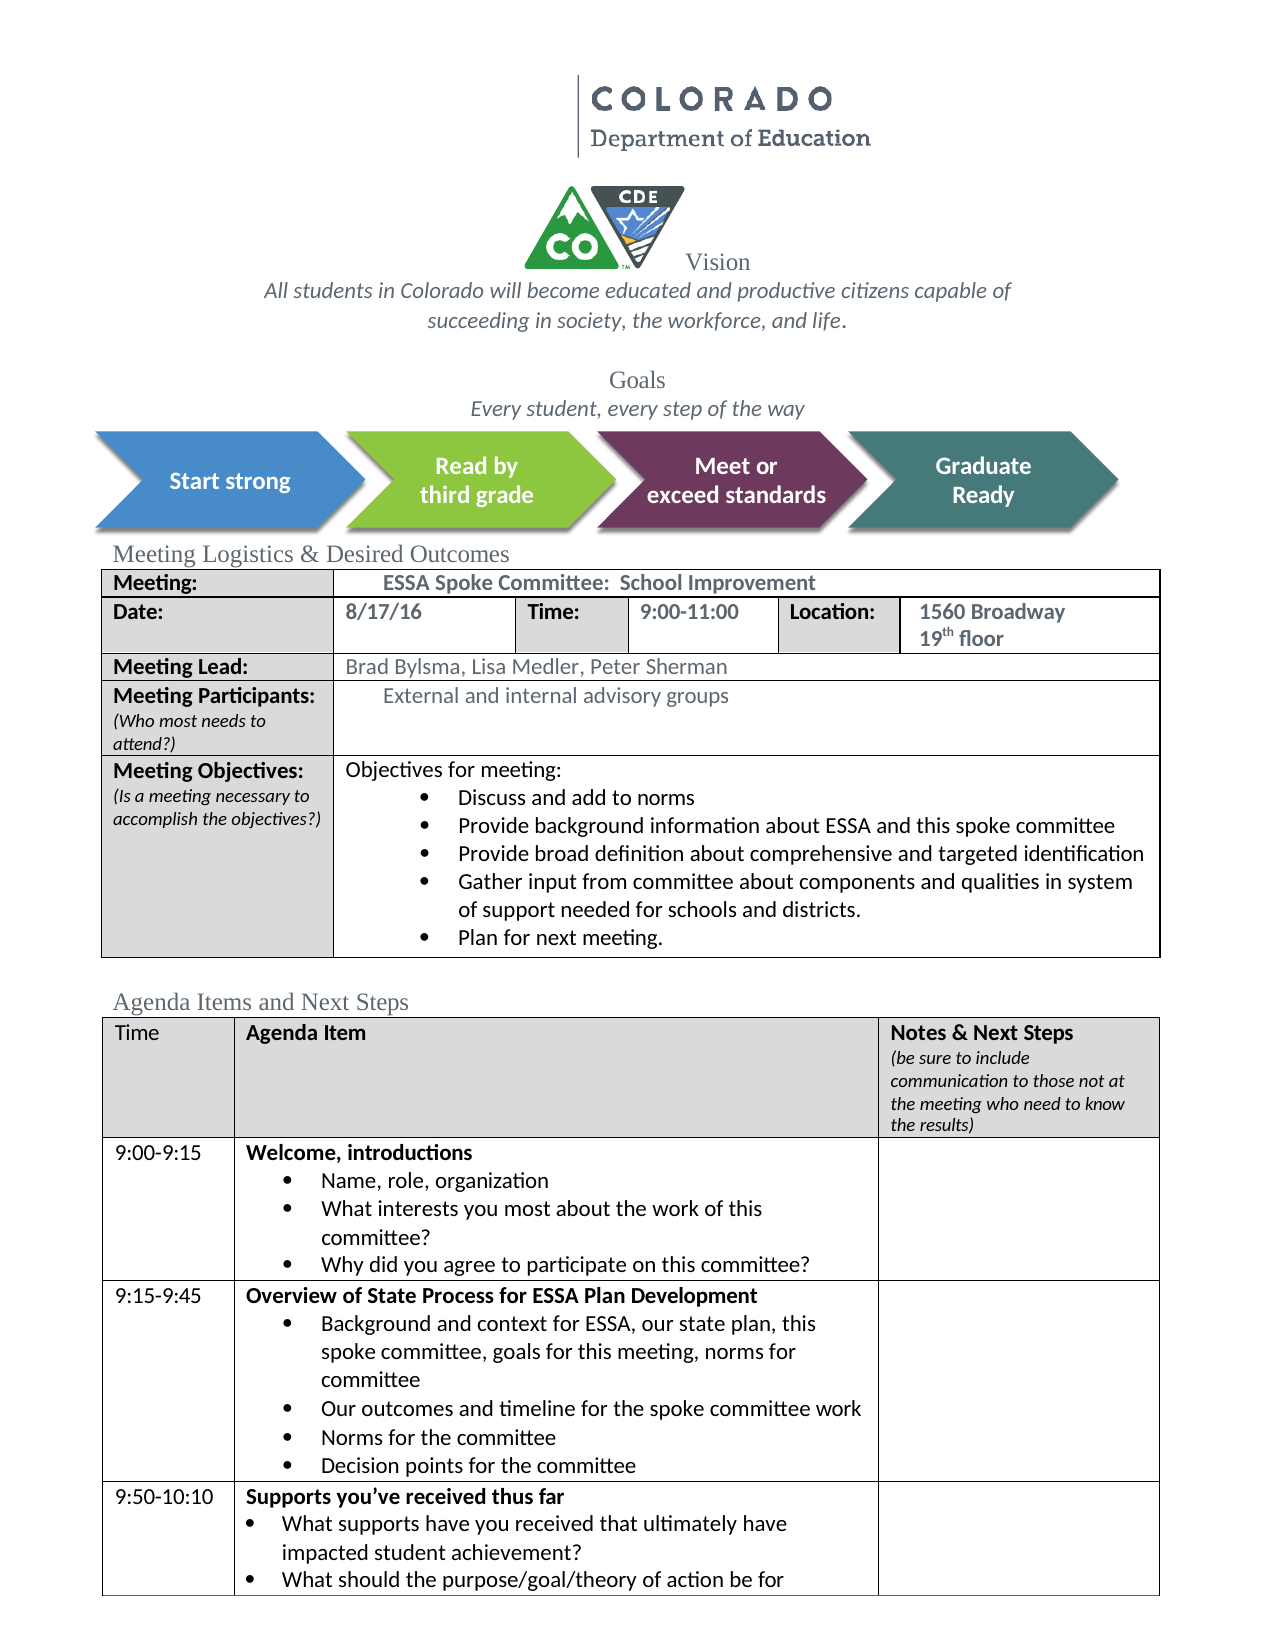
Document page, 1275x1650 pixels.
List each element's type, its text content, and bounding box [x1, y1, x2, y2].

picture [714, 87, 733, 111]
table_cell Overview of State Process for ESSA Plan Development Background and context for ESSA, our state plan, this spoke committee, goals for this meeting, norms for committee Our outcomes and timeline for the spoke committee work Norms for the committee Decision points for the committee [235, 1281, 878, 1481]
table_cell 1560 Broadway 19th floor [901, 598, 1159, 652]
table_cell [879, 1482, 1159, 1595]
table_cell Date: [102, 598, 333, 652]
picture [656, 87, 671, 111]
table_cell Time: [516, 598, 628, 652]
text All students in Colorado will become educated and productive citizens capable of succeeding in society, the workforce, and life. [217, 277, 1058, 335]
table_header Meeting: [102, 570, 333, 596]
table_cell [879, 1138, 1159, 1280]
table_cell Meeting Participants: (Who most needs to attend?) [102, 681, 333, 755]
table_cell 8/17/16 [334, 598, 515, 652]
table_cell 9:15-9:45 [103, 1281, 234, 1481]
table_cell [879, 1281, 1159, 1481]
subtitle Vision [217, 186, 1058, 276]
table_cell External and internal advisory groups [334, 681, 1159, 755]
picture [557, 192, 589, 224]
table_cell Brad Bylsma, Lisa Medler, Peter Sherman [334, 654, 1159, 680]
picture [546, 233, 598, 260]
picture [808, 86, 832, 111]
table_header Time [103, 1018, 234, 1137]
table_header ESSA Spoke Committee: School Improvement [334, 570, 1159, 596]
subtitle Goals [217, 365, 1058, 394]
table_cell Location: [779, 598, 899, 652]
text Agenda Items and Next Steps [112, 987, 1185, 1016]
picture [621, 86, 646, 111]
text Every student, every step of the way [217, 394, 1058, 422]
picture [616, 207, 670, 262]
picture [619, 190, 631, 203]
table_cell Meeting Objectives: (Is a meeting necessary to accomplish the objectives?) [102, 756, 333, 957]
table_cell Welcome, introductions Name, role, organization What interests you most about the work of this committee? Why did you agree to participate on this committee? [235, 1138, 878, 1280]
table_header Agenda Item [235, 1018, 878, 1137]
table_cell 9:00-9:15 [103, 1138, 234, 1280]
picture [592, 86, 613, 111]
table_cell 9:00-11:00 [629, 598, 778, 652]
table_cell Supports you’ve received thus far What supports have you received that ultimately have impacted student achievement? What should the purpose/goal/theory of action be for [235, 1482, 878, 1595]
subtitle Meeting Logistics & Desired Outcomes [112, 539, 1185, 568]
picture [777, 87, 798, 111]
picture [591, 129, 752, 151]
picture [89, 429, 1124, 538]
table_header Notes & Next Steps (be sure to include communication to those not at the meeting who need to know the results) [879, 1018, 1159, 1137]
picture [679, 86, 703, 111]
picture [634, 190, 645, 203]
picture [743, 86, 766, 110]
table_cell Objectives for meeting: Discuss and add to norms Provide background information about ESSA and this spoke committee Provide broad definition about comprehensive and targeted identification Gather input from committee about components and qualities in system of support needed for schools and districts. Plan for next meeting. [334, 756, 1159, 957]
table_cell 9:50-10:10 [103, 1482, 234, 1595]
table_cell Meeting Lead: [102, 654, 333, 680]
